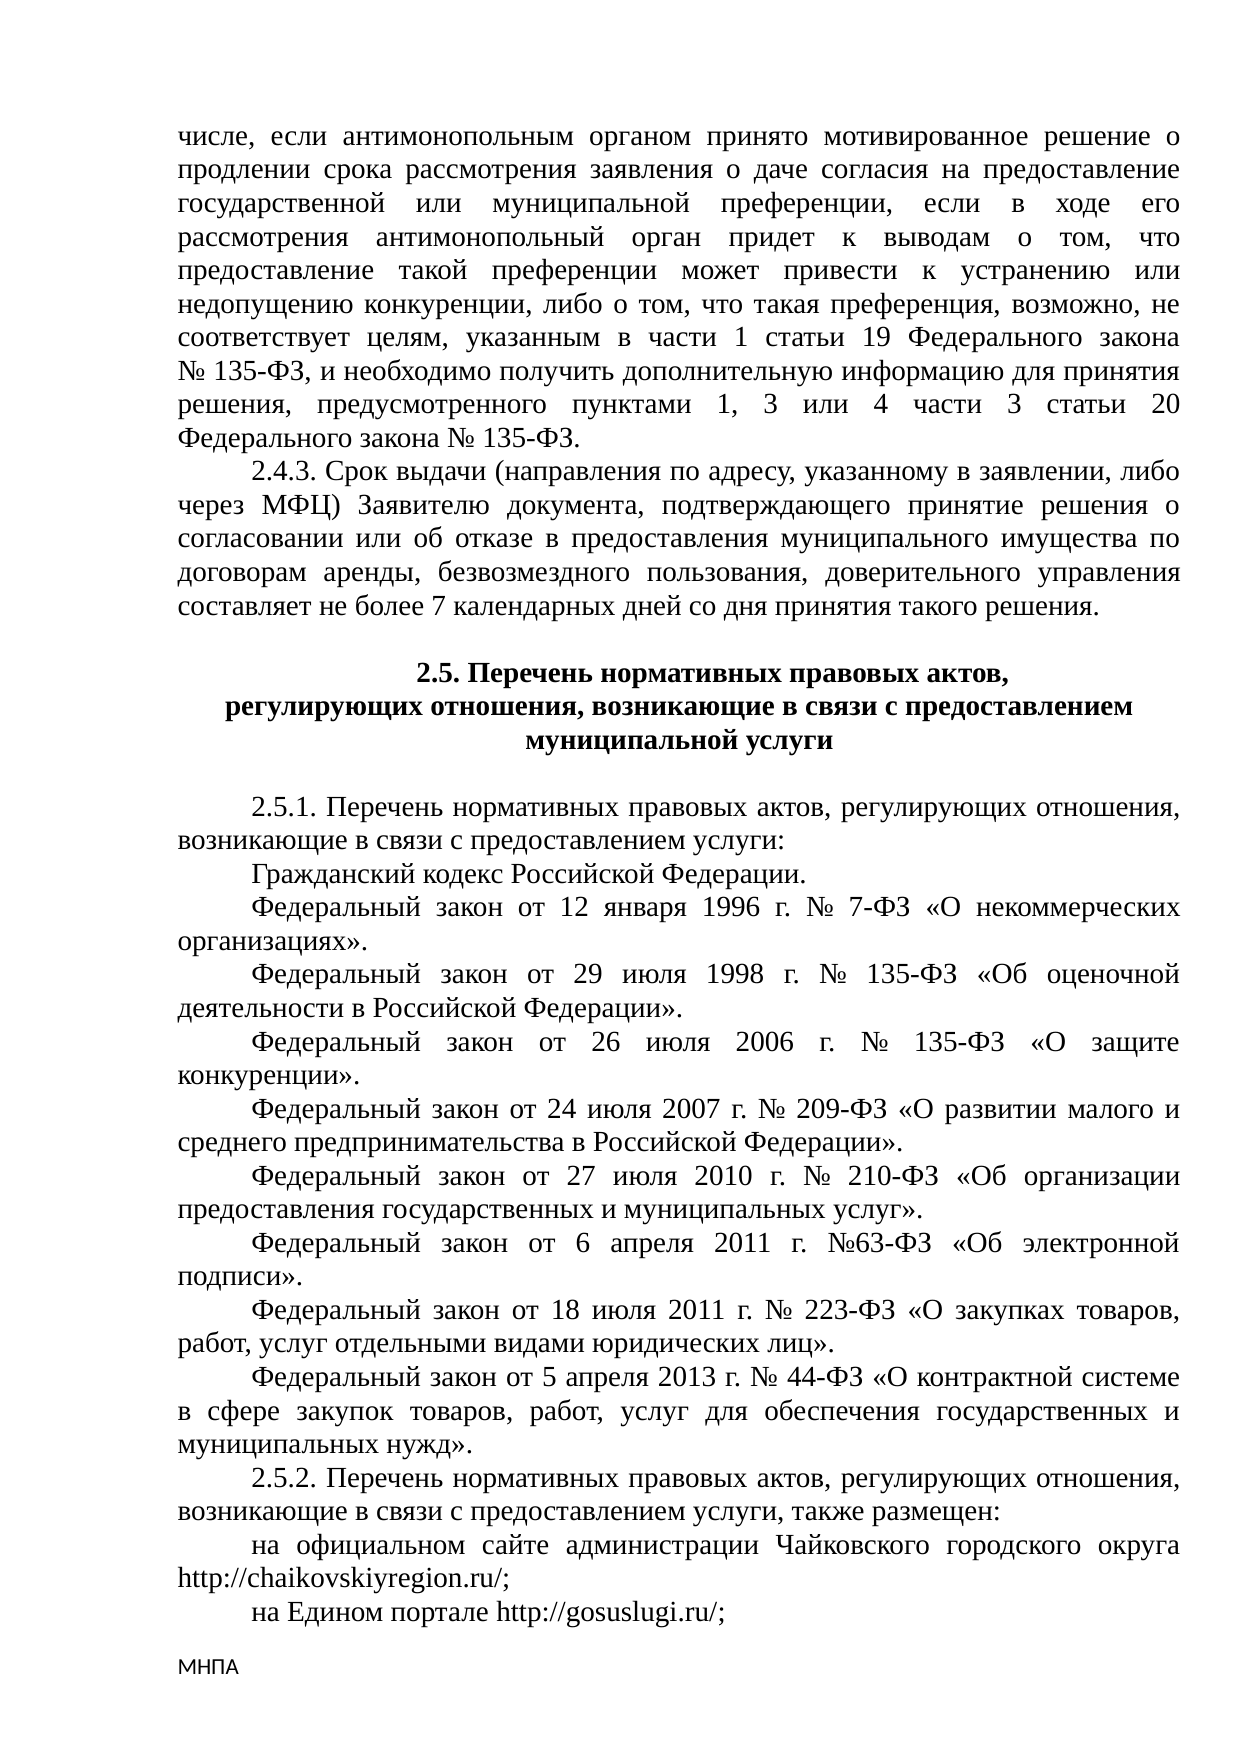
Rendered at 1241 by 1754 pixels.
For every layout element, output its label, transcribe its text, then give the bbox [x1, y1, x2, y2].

text Федеральный закон от 29 июля 1998 г. № 135-ФЗ «Об оценочной деятельности в Российской Федерации». [177, 957, 1181, 1024]
text Федеральный закон от 5 апреля 2013 г. № 44-ФЗ «О контрактной системе в сфере закупок товаров, работ, услуг для обеспечения государственных и муниципальных нужд». [177, 1359, 1181, 1460]
text 2.5. Перечень нормативных правовых актов, регулирующих отношения, возникающие в связи с предоставлением муниципальной услуги [177, 655, 1181, 755]
text 2.4.3. Срок выдачи (направления по адресу, указанному в заявлении, либо через МФЦ) Заявителю документа, подтверждающего принятие решения о согласовании или об отказе в предоставления муниципального имущества по договорам аренды, безвозмездного пользования, доверительного управления составляет не более 7 календарных дней со дня принятия такого решения. [177, 453, 1181, 621]
text Федеральный закон от 12 января 1996 г. № 7-ФЗ «О некоммерческих организациях». [177, 889, 1181, 957]
text Федеральный закон от 18 июля 2011 г. № 223-ФЗ «О закупках товаров, работ, услуг отдельными видами юридических лиц». [177, 1292, 1181, 1359]
text 2.5.2. Перечень нормативных правовых актов, регулирующих отношения, возникающие в связи с предоставлением услуги, также размещен: [177, 1460, 1181, 1527]
text на официальном сайте администрации Чайковского городского округа http://chaikovskiyregion.ru/; [177, 1527, 1181, 1594]
text Федеральный закон от 26 июля 2006 г. № 135-ФЗ «О защите конкуренции». [177, 1024, 1181, 1091]
text Федеральный закон от 27 июля 2010 г. № 210-ФЗ «Об организации предоставления государственных и муниципальных услуг». [177, 1158, 1181, 1225]
text на Едином портале http://gosuslugi.ru/; [177, 1594, 1181, 1627]
text Федеральный закон от 6 апреля 2011 г. №63-ФЗ «Об электронной подписи». [177, 1225, 1181, 1292]
text Федеральный закон от 24 июля 2007 г. № 209-ФЗ «О развитии малого и среднего предпринимательства в Российской Федерации». [177, 1091, 1181, 1158]
text 2.5.1. Перечень нормативных правовых актов, регулирующих отношения, возникающие в связи с предоставлением услуги: [177, 789, 1181, 856]
text Гражданский кодекс Российской Федерации. [177, 856, 1181, 889]
